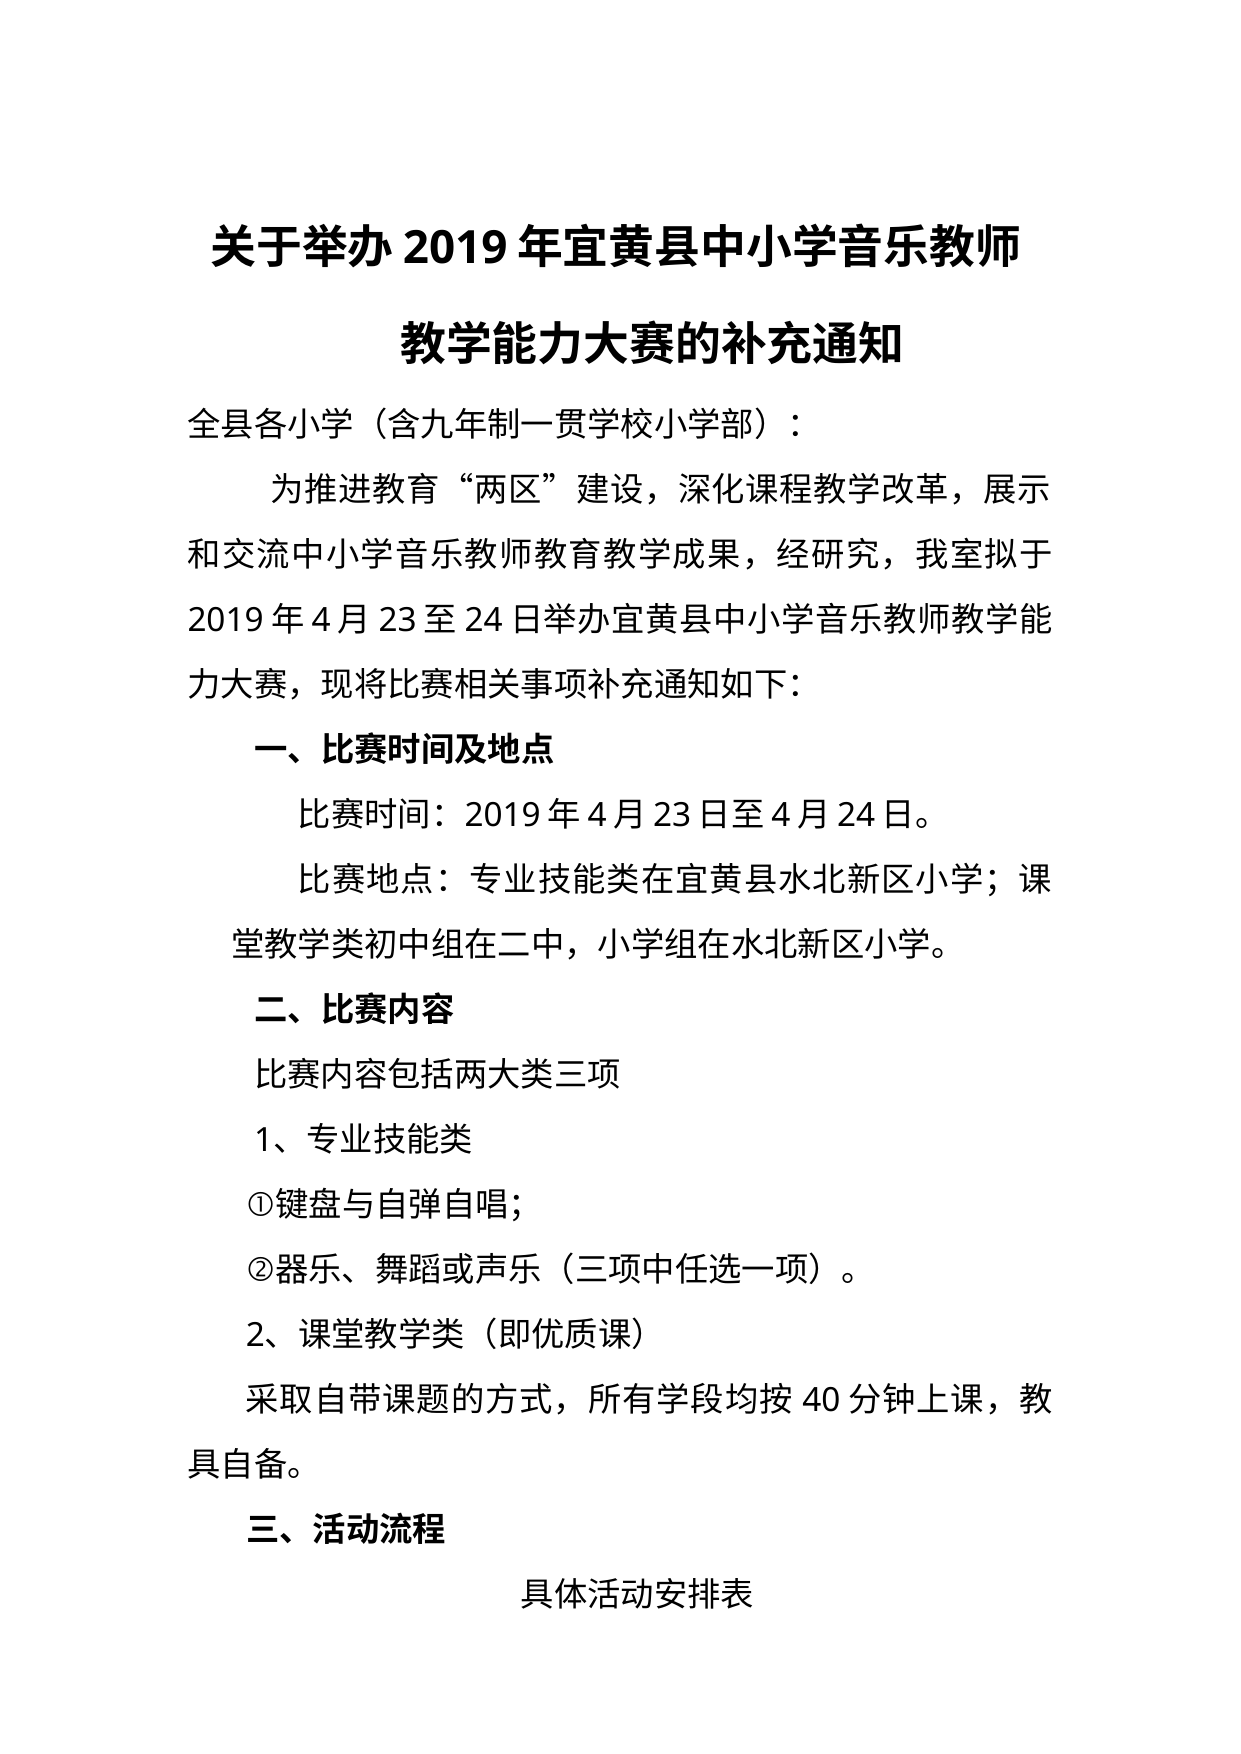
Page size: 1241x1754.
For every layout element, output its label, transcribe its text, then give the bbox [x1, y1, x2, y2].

text 一、比赛时间及地点 [187, 714, 1053, 779]
list 比赛地点：专业技能类在宜黄县水北新区小学；课堂教学类初中组在二中，小学组在水北新区小学。 [231, 844, 1053, 974]
text 具体活动安排表 [187, 1559, 1053, 1624]
text 采取自带课题的方式，所有学段均按40分钟上课，教具自备。 [187, 1364, 1053, 1494]
text 1、专业技能类 [187, 1104, 1053, 1169]
text 2、课堂教学类（即优质课） [187, 1299, 1053, 1364]
text 键盘与自弹自唱； [187, 1169, 1053, 1234]
text 全县各小学（含九年制一贯学校小学部）： [187, 389, 1053, 454]
text 二、比赛内容 [187, 974, 1053, 1039]
text 为推进教育“两区”建设，深化课程教学改革，展示和交流中小学音乐教师教育教学成果，经研究，我室拟于2019年4月23至24日举办宜黄县中小学音乐教师教学能力大赛，现将比赛相关事项补充通知如下： [187, 454, 1053, 714]
text 关于举办2019年宜黄县中小学音乐教师 [187, 194, 1053, 292]
text 三、活动流程 [246, 1494, 1053, 1559]
text 比赛内容包括两大类三项 [187, 1039, 1053, 1104]
text 教学能力大赛的补充通知 [251, 292, 1053, 389]
list 比赛时间：2019年4月23日至4月24日。 [231, 779, 1053, 844]
text 器乐、舞蹈或声乐（三项中任选一项）。 [187, 1234, 1053, 1299]
